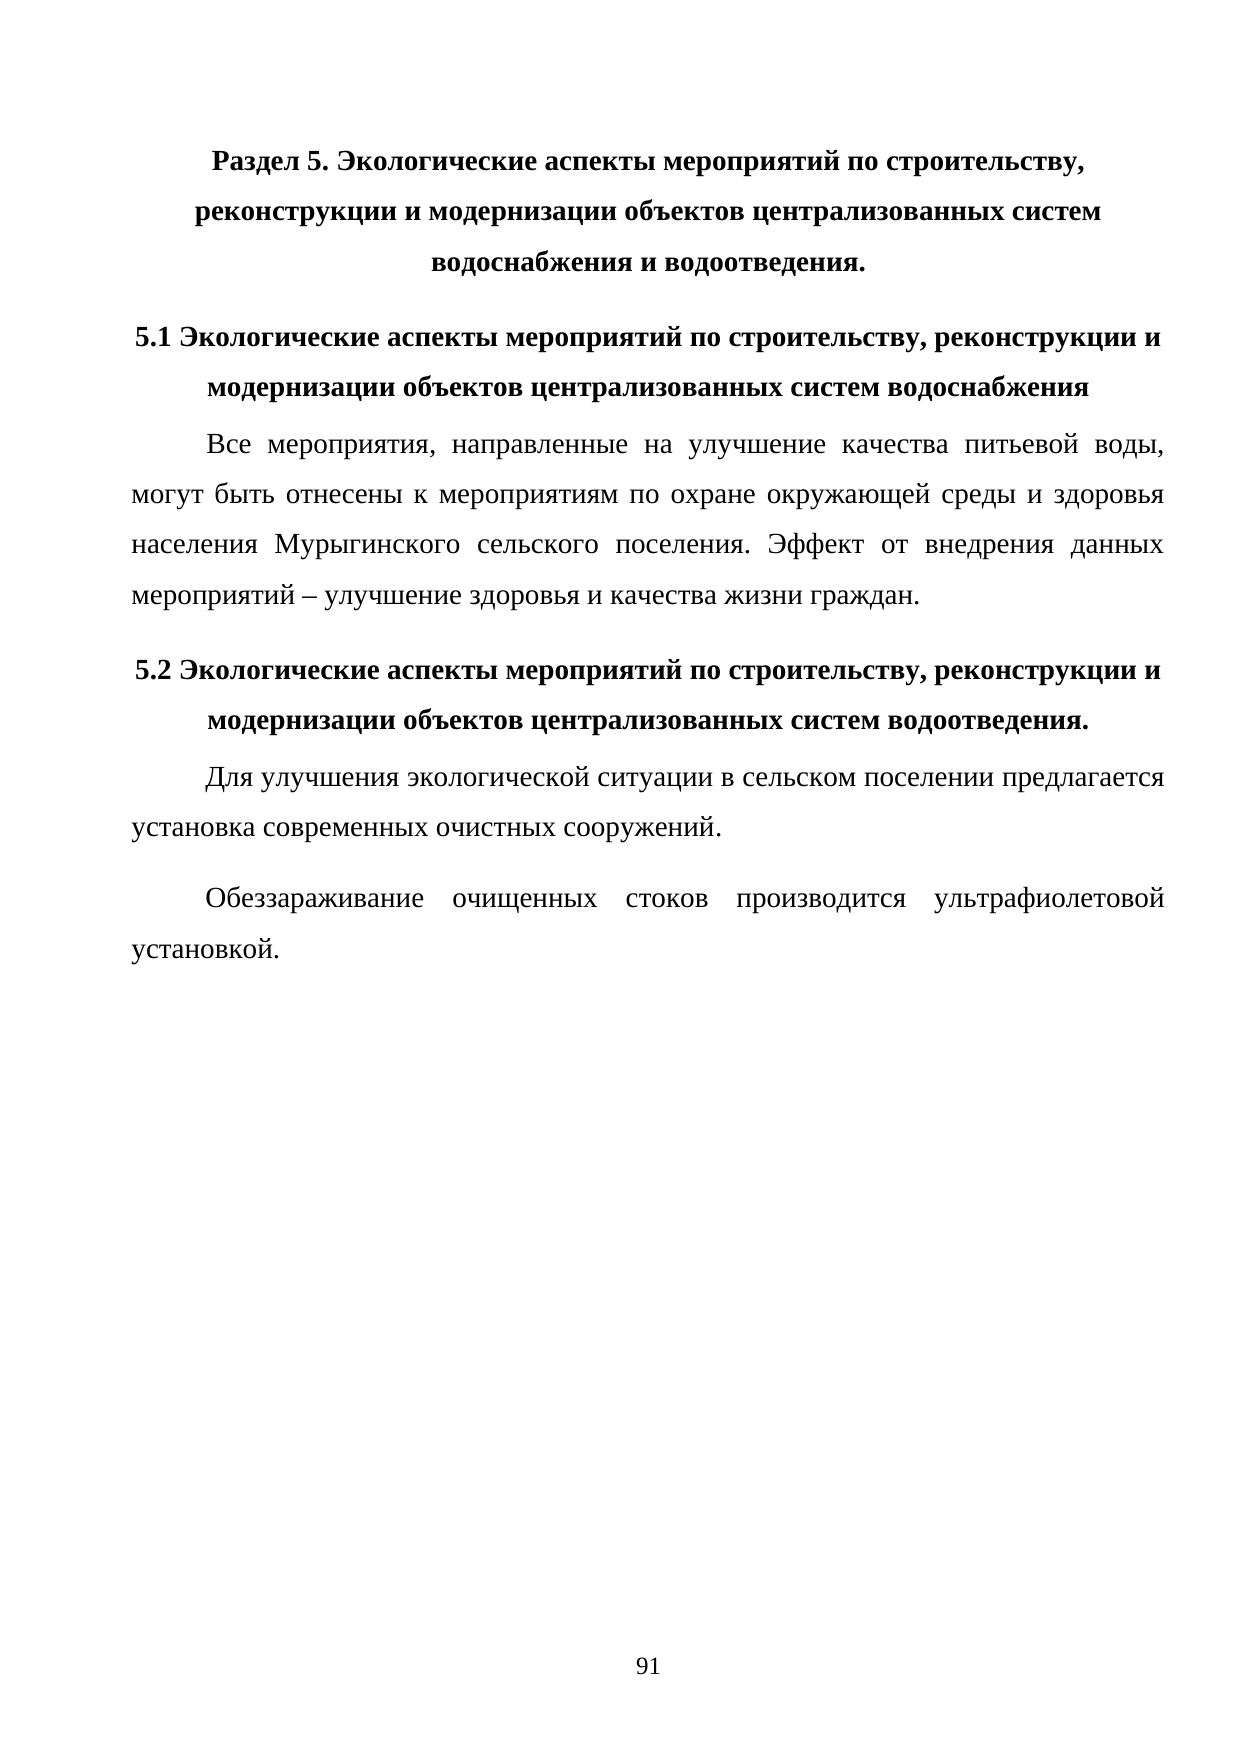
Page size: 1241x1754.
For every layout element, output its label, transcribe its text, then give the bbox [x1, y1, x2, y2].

text Для улучшения экологической ситуации в сельском поселении предлагается установка современных очистных сооружений. [131, 759, 1165, 843]
subtitle 5.2 Экологические аспекты мероприятий по строительству, реконструкции и модернизации объектов централизованных систем водоотведения. [131, 652, 1165, 736]
subtitle 5.1 Экологические аспекты мероприятий по строительству, реконструкции и модернизации объектов централизованных систем водоснабжения [131, 319, 1165, 403]
text Обеззараживание очищенных стоков производится ультрафиолетовой установкой. [131, 881, 1165, 964]
text Все мероприятия, направленные на улучшение качества питьевой воды, могут быть отнесены к мероприятиям по охране окружающей среды и здоровья населения Мурыгинского сельского поселения. Эффект от внедрения данных мероприятий – улучшение здоровья и качества жизни граждан. [131, 426, 1165, 610]
subtitle Раздел 5. Экологические аспекты мероприятий по строительству, реконструкции и модернизации объектов централизованных систем водоснабжения и водоотведения. [131, 143, 1165, 277]
